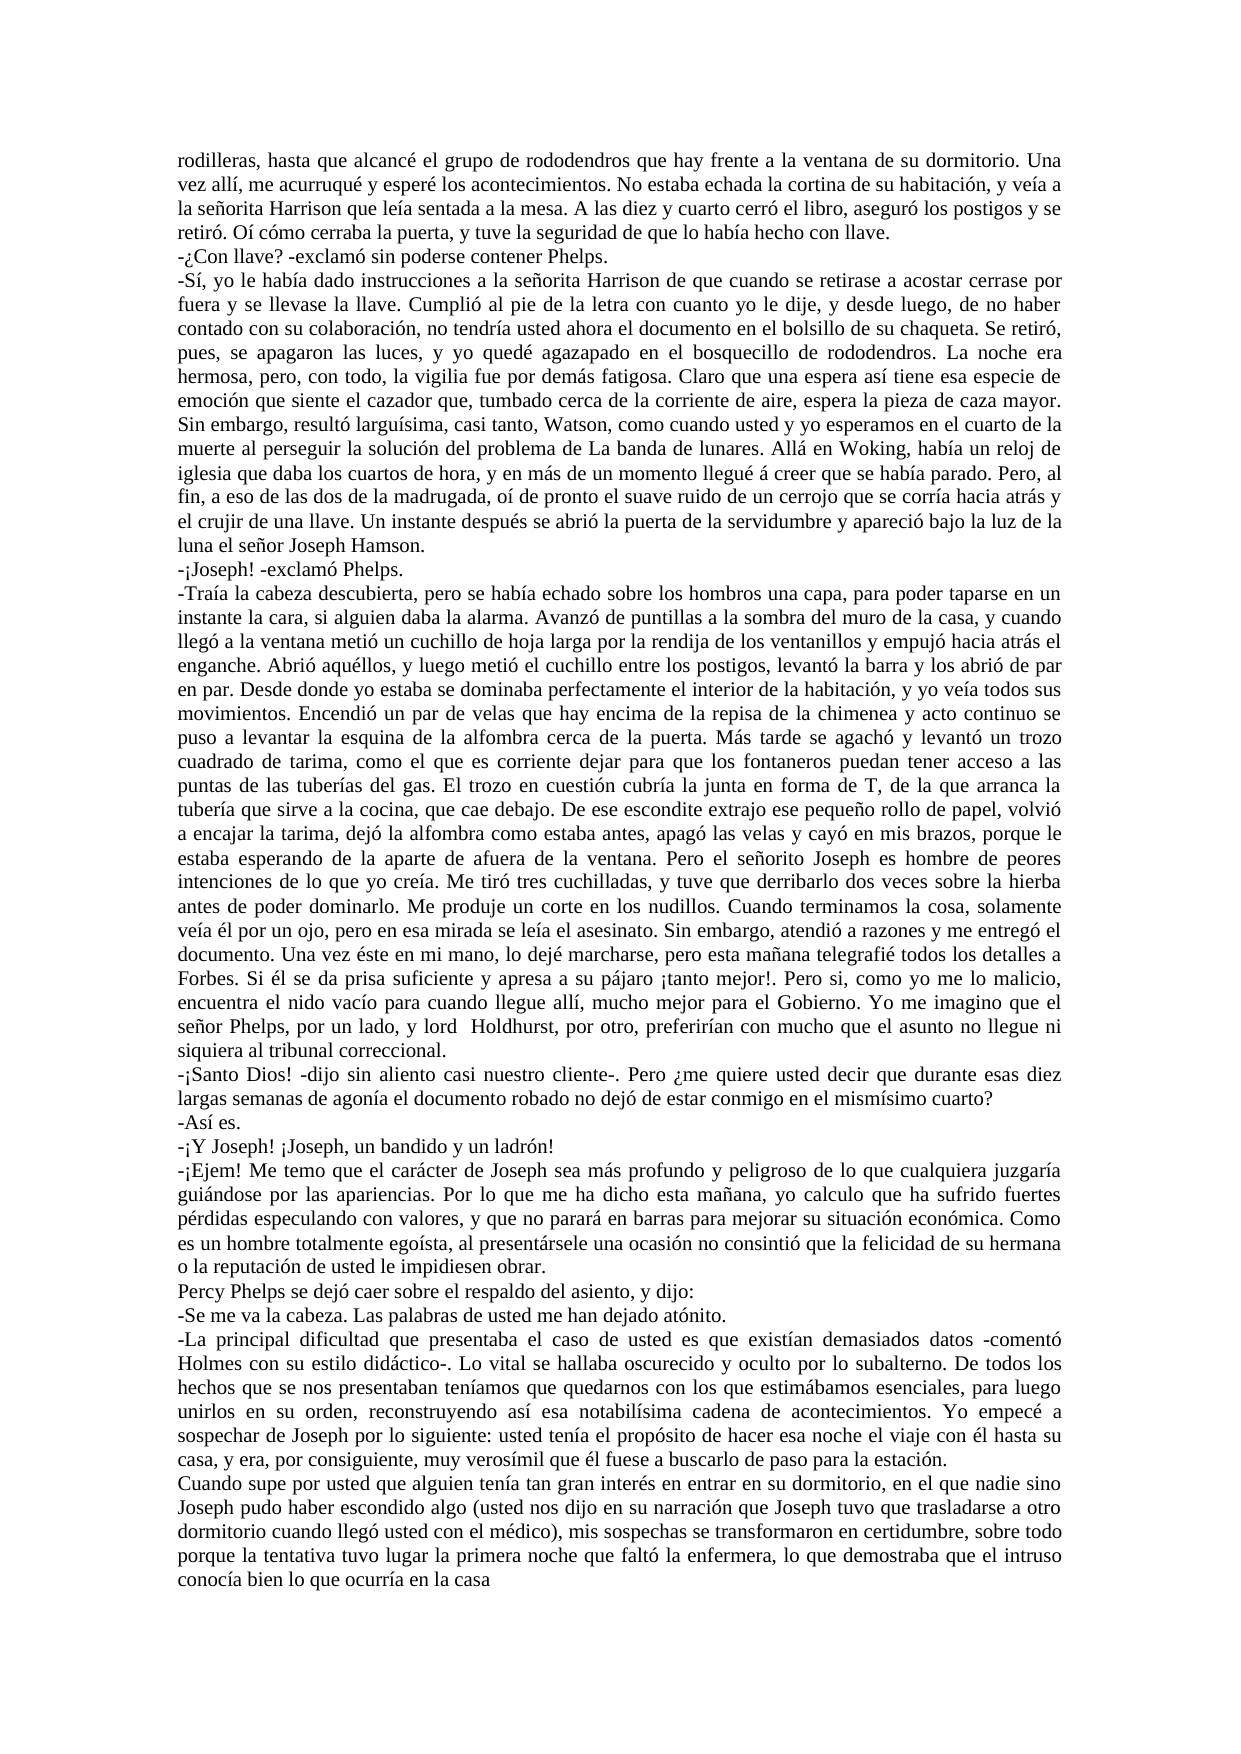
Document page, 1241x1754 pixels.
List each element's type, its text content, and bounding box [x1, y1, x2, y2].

text -Se me va la cabeza. Las palabras de usted me han dejado atónito. [177, 1303, 1063, 1327]
text -Traía la cabeza descubierta, pero se había echado sobre los hombros una capa, para poder taparse en un instante la cara, si alguien daba la alarma. Avanzó de puntillas a la sombra del muro de la casa, y cuando llegó a la ventana metió un cuchillo de hoja larga por la rendija de los ventanillos y empujó hacia atrás el enganche. Abrió aquéllos, y luego metió el cuchillo entre los postigos, levantó la barra y los abrió de par en par. Desde donde yo estaba se dominaba perfectamente el interior de la habitación, y yo veía todos sus movimientos. Encendió un par de velas que hay encima de la repisa de la chimenea y acto continuo se puso a levantar la esquina de la alfombra cerca de la puerta. Más tarde se agachó y levantó un trozo cuadrado de tarima, como el que es corriente dejar para que los fontaneros puedan tener acceso a las puntas de las tuberías del gas. El trozo en cuestión cubría la junta en forma de T, de la que arranca la tubería que sirve a la cocina, que cae debajo. De ese escondite extrajo ese pequeño rollo de papel, volvió a encajar la tarima, dejó la alfombra como estaba antes, apagó las velas y cayó en mis brazos, porque le estaba esperando de la aparte de afuera de la ventana. Pero el señorito Joseph es hombre de peores intenciones de lo que yo creía. Me tiró tres cuchilladas, y tuve que derribarlo dos veces sobre la hierba antes de poder dominarlo. Me produje un corte en los nudillos. Cuando terminamos la cosa, solamente veía él por un ojo, pero en esa mirada se leía el asesinato. Sin embargo, atendió a razones y me entregó el documento. Una vez éste en mi mano, lo dejé marcharse, pero esta mañana telegrafié todos los detalles a Forbes. Si él se da prisa suficiente y apresa a su pájaro ¡tanto mejor!. Pero si, como yo me lo malicio, encuentra el nido vacío para cuando llegue allí, mucho mejor para el Gobierno. Yo me imagino que el señor Phelps, por un lado, y lord Holdhurst, por otro, preferirían con mucho que el asunto no llegue ni siquiera al tribunal correccional. [177, 581, 1063, 1062]
text -Sí, yo le había dado instrucciones a la señorita Harrison de que cuando se retirase a acostar cerrase por fuera y se llevase la llave. Cumplió al pie de la letra con cuanto yo le dije, y desde luego, de no haber contado con su colaboración, no tendría usted ahora el documento en el bolsillo de su chaqueta. Se retiró, pues, se apagaron las luces, y yo quedé agazapado en el bosquecillo de rododendros. La noche era hermosa, pero, con todo, la vigilia fue por demás fatigosa. Claro que una espera así tiene esa especie de emoción que siente el cazador que, tumbado cerca de la corriente de aire, espera la pieza de caza mayor. Sin embargo, resultó larguísima, casi tanto, Watson, como cuando usted y yo esperamos en el cuarto de la muerte al perseguir la solución del problema de La banda de lunares. Allá en Woking, había un reloj de iglesia que daba los cuartos de hora, y en más de un momento llegué á creer que se había parado. Pero, al fin, a eso de las dos de la madrugada, oí de pronto el suave ruido de un cerrojo que se corría hacia atrás y el crujir de una llave. Un instante después se abrió la puerta de la servidumbre y apareció bajo la luz de la luna el señor Joseph Hamson. [177, 268, 1063, 557]
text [177, 148, 1063, 244]
text Cuando supe por usted que alguien tenía tan gran interés en entrar en su dormitorio, en el que nadie sino Joseph pudo haber escondido algo (usted nos dijo en su narración que Joseph tuvo que trasladarse a otro dormitorio cuando llegó usted con el médico), mis sospechas se transformaron en certidumbre, sobre todo porque la tentativa tuvo lugar la primera noche que faltó la enfermera, lo que demostraba que el intruso conocía bien lo que ocurría en la casa [177, 1471, 1063, 1591]
text -Así es. [177, 1110, 1063, 1134]
text Percy Phelps se dejó caer sobre el respaldo del asiento, y dijo: [177, 1278, 1063, 1303]
text -¿Con llave? -exclamó sin poderse contener Phelps. [177, 244, 1063, 268]
text -¡Ejem! Me temo que el carácter de Joseph sea más profundo y peligroso de lo que cualquiera juzgaría guiándose por las apariencias. Por lo que me ha dicho esta mañana, yo calculo que ha sufrido fuertes pérdidas especulando con valores, y que no parará en barras para mejorar su situación económica. Como es un hombre totalmente egoísta, al presentársele una ocasión no consintió que la felicidad de su hermana o la reputación de usted le impidiesen obrar. [177, 1158, 1063, 1278]
text -¡Y Joseph! ¡Joseph, un bandido y un ladrón! [177, 1134, 1063, 1158]
text -¡Joseph! -exclamó Phelps. [177, 557, 1063, 581]
text -La principal dificultad que presentaba el caso de usted es que existían demasiados datos -comentó Holmes con su estilo didáctico-. Lo vital se hallaba oscurecido y oculto por lo subalterno. De todos los hechos que se nos presentaban teníamos que quedarnos con los que estimábamos esenciales, para luego unirlos en su orden, reconstruyendo así esa notabilísima cadena de acontecimientos. Yo empecé a sospechar de Joseph por lo siguiente: usted tenía el propósito de hacer esa noche el viaje con él hasta su casa, y era, por consiguiente, muy verosímil que él fuese a buscarlo de paso para la estación. [177, 1327, 1063, 1471]
text -¡Santo Dios! -dijo sin aliento casi nuestro cliente-. Pero ¿me quiere usted decir que durante esas diez largas semanas de agonía el documento robado no dejó de estar conmigo en el mismísimo cuarto? [177, 1062, 1063, 1110]
